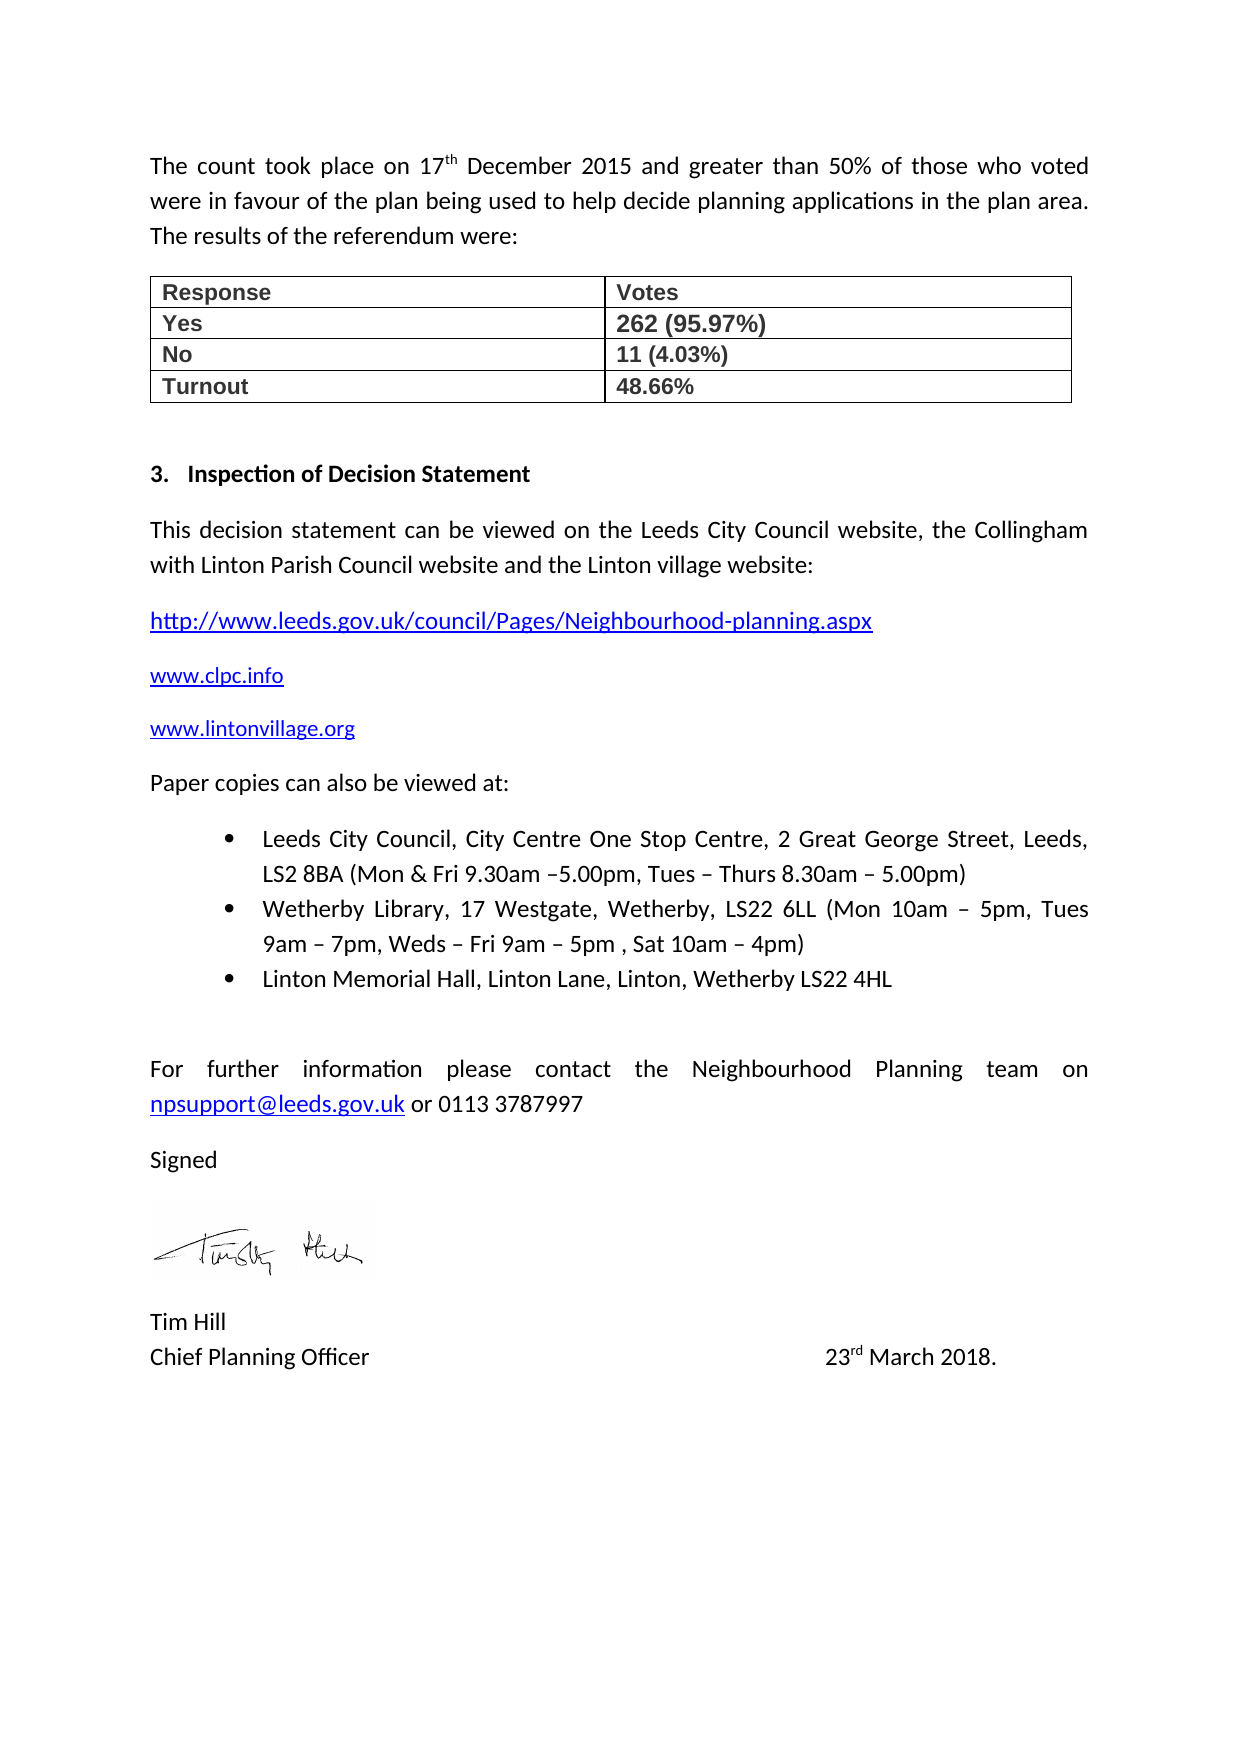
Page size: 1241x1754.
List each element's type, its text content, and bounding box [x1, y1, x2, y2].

text Tim Hill [150, 1306, 1090, 1337]
text Chief Planning Officer 23rd March 2018. [150, 1341, 1090, 1372]
table_cell 48.66% [606, 371, 1071, 402]
list Linton Memorial Hall, Linton Lane, Linton, Wetherby LS22 4HL [225, 963, 1090, 993]
list Wetherby Library, 17 Westgate, Wetherby, LS22 6LL (Mon 10am – 5pm, Tues 9am – 7pm, Weds – Fri 9am – 5pm , Sat 10am – 4pm) [225, 893, 1090, 958]
list Leeds City Council, City Centre One Stop Centre, 2 Great George Street, Leeds, LS2 8BA (Mon & Fri 9.30am –5.00pm, Tues – Thurs 8.30am – 5.00pm) [225, 823, 1090, 888]
table_cell 11 (4.03%) [606, 339, 1071, 370]
text This decision statement can be viewed on the Leeds City Council website, the Collingham with Linton Parish Council website and the Linton village website: [150, 514, 1090, 580]
table_cell Turnout [151, 371, 604, 402]
text Signed [150, 1144, 1090, 1175]
list Inspection of Decision Statement [150, 458, 1090, 489]
table_cell No [151, 339, 604, 370]
text For further information please contact the Neighbourhood Planning team on npsupport@leeds.gov.uk or 0113 3787997 [150, 1054, 1090, 1119]
text www.clpc.info [150, 661, 1090, 689]
table_header Votes [606, 277, 1071, 307]
table_cell Yes [151, 308, 604, 338]
table_cell 262 (95.97%) [606, 308, 1071, 338]
text http://www.leeds.gov.uk/council/Pages/Neighbourhood-planning.aspx [150, 605, 1090, 636]
text Paper copies can also be viewed at: [150, 767, 1090, 797]
text The count took place on 17th December 2015 and greater than 50% of those who voted were in favour of the plan being used to help decide planning applications in the plan area. The results of the referendum were: [150, 150, 1090, 251]
text www.lintonvillage.org [150, 714, 1090, 742]
table_header Response [151, 277, 604, 307]
